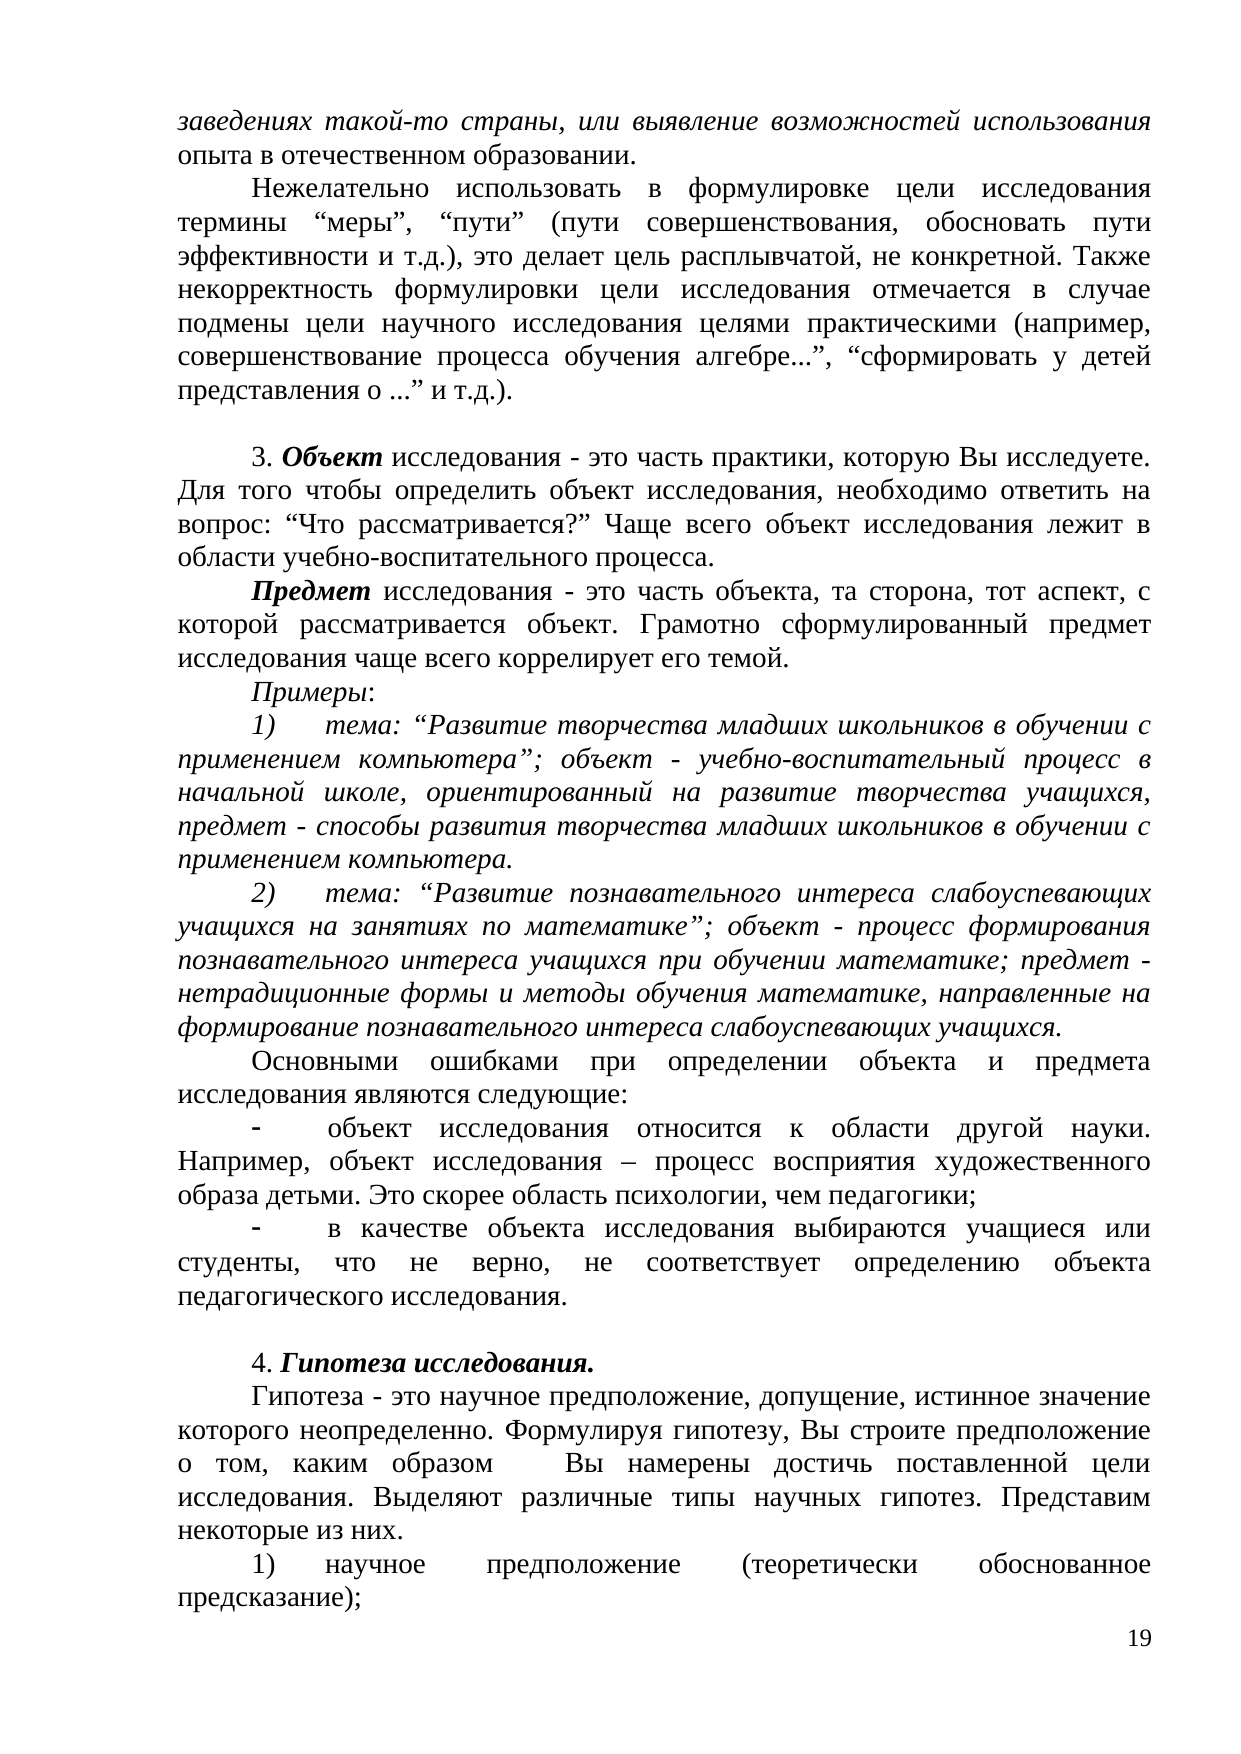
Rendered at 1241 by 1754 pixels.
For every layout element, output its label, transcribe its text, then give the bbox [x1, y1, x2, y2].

text Гипотеза - это научное предположение, допущение, истинное значение которого неопределенно. Формулируя гипотезу, Вы строите предположение о том, каким образом Вы намерены достичь поставленной цели исследования. Выделяют различные типы научных гипотез. Представим некоторые из них. [177, 1378, 1152, 1546]
list тема: “Развитие творчества младших школьников в обучении с применением компьютера”; объект - учебно-воспитательный процесс в начальной школе, ориентированный на развитие творчества учащихся, предмет - способы развития творчества младших школьников в обучении с применением компьютера. [177, 707, 1152, 875]
text Нежелательно использовать в формулировке цели исследования термины “меры”, “пути” (пути совершенствования, обосновать пути эффективности и т.д.), это делает цель расплывчатой, не конкретной. Также некорректность формулировки цели исследования отмечается в случае подмены цели научного исследования целями практическими (например, совершенствование процесса обучения алгебре...”, “сформировать у детей представления о ...” и т.д.). [177, 171, 1152, 405]
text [177, 103, 1152, 171]
text Примеры: [177, 674, 1152, 707]
list научное предположение (теоретически обоснованное предсказание); [177, 1546, 1152, 1613]
text 3. Объект исследования - это часть практики, которую Вы исследуете. Для того чтобы определить объект исследования, необходимо ответить на вопрос: “Что рассматривается?” Чаще всего объект исследования лежит в области учебно-воспитательного процесса. [177, 439, 1152, 573]
text Предмет исследования - это часть объекта, та сторона, тот аспект, с которой рассматривается объект. Грамотно сформулированный предмет исследования чаще всего коррелирует его темой. [177, 573, 1152, 674]
list тема: “Развитие познавательного интереса слабоуспевающих учащихся на занятиях по математике”; объект - процесс формирования познавательного интереса учащихся при обучении математике; предмет - нетрадиционные формы и методы обучения математике, направленные на формирование познавательного интереса слабоуспевающих учащихся. [177, 875, 1152, 1043]
list в качестве объекта исследования выбираются учащиеся или студенты, что не верно, не соответствует определению объекта педагогического исследования. [177, 1210, 1152, 1311]
text 4. Гипотеза исследования. [177, 1345, 1152, 1378]
text Основными ошибками при определении объекта и предмета исследования являются следующие: [177, 1043, 1152, 1110]
list объект исследования относится к области другой науки. Например, объект исследования – процесс восприятия художественного образа детьми. Это скорее область психологии, чем педагогики; [177, 1110, 1152, 1210]
